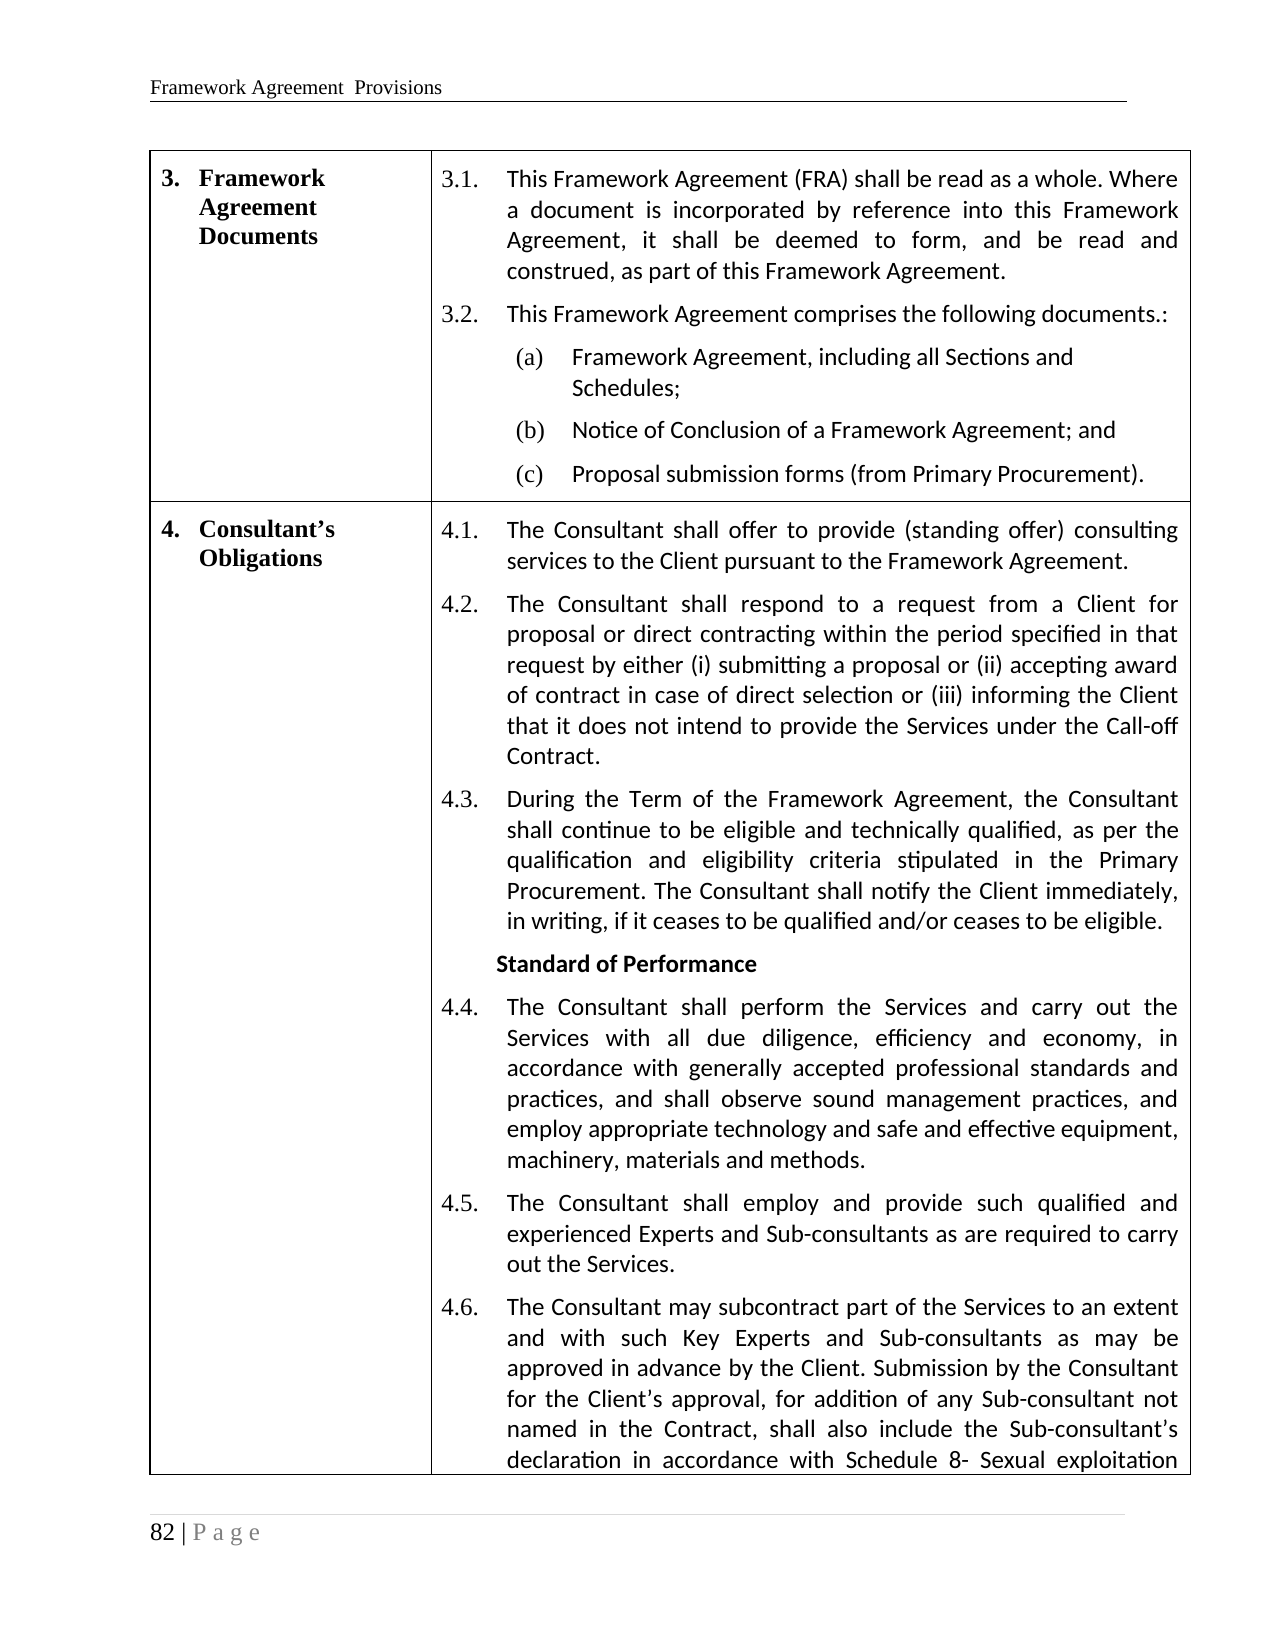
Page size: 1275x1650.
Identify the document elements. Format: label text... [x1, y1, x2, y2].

table_cell This Framework Agreement (FRA) shall be read as a whole. Where a document is incorporated by reference into this Framework Agreement, it shall be deemed to form, and be read and construed, as part of this Framework Agreement. This Framework Agreement comprises the following documents.: Framework Agreement, including all Sections and Schedules; Notice of Conclusion of a Framework Agreement; and Proposal submission forms (from Primary Procurement). [432, 151, 1190, 501]
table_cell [151, 502, 431, 1474]
table_cell Framework Agreement Documents [151, 151, 431, 501]
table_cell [432, 502, 1190, 1474]
